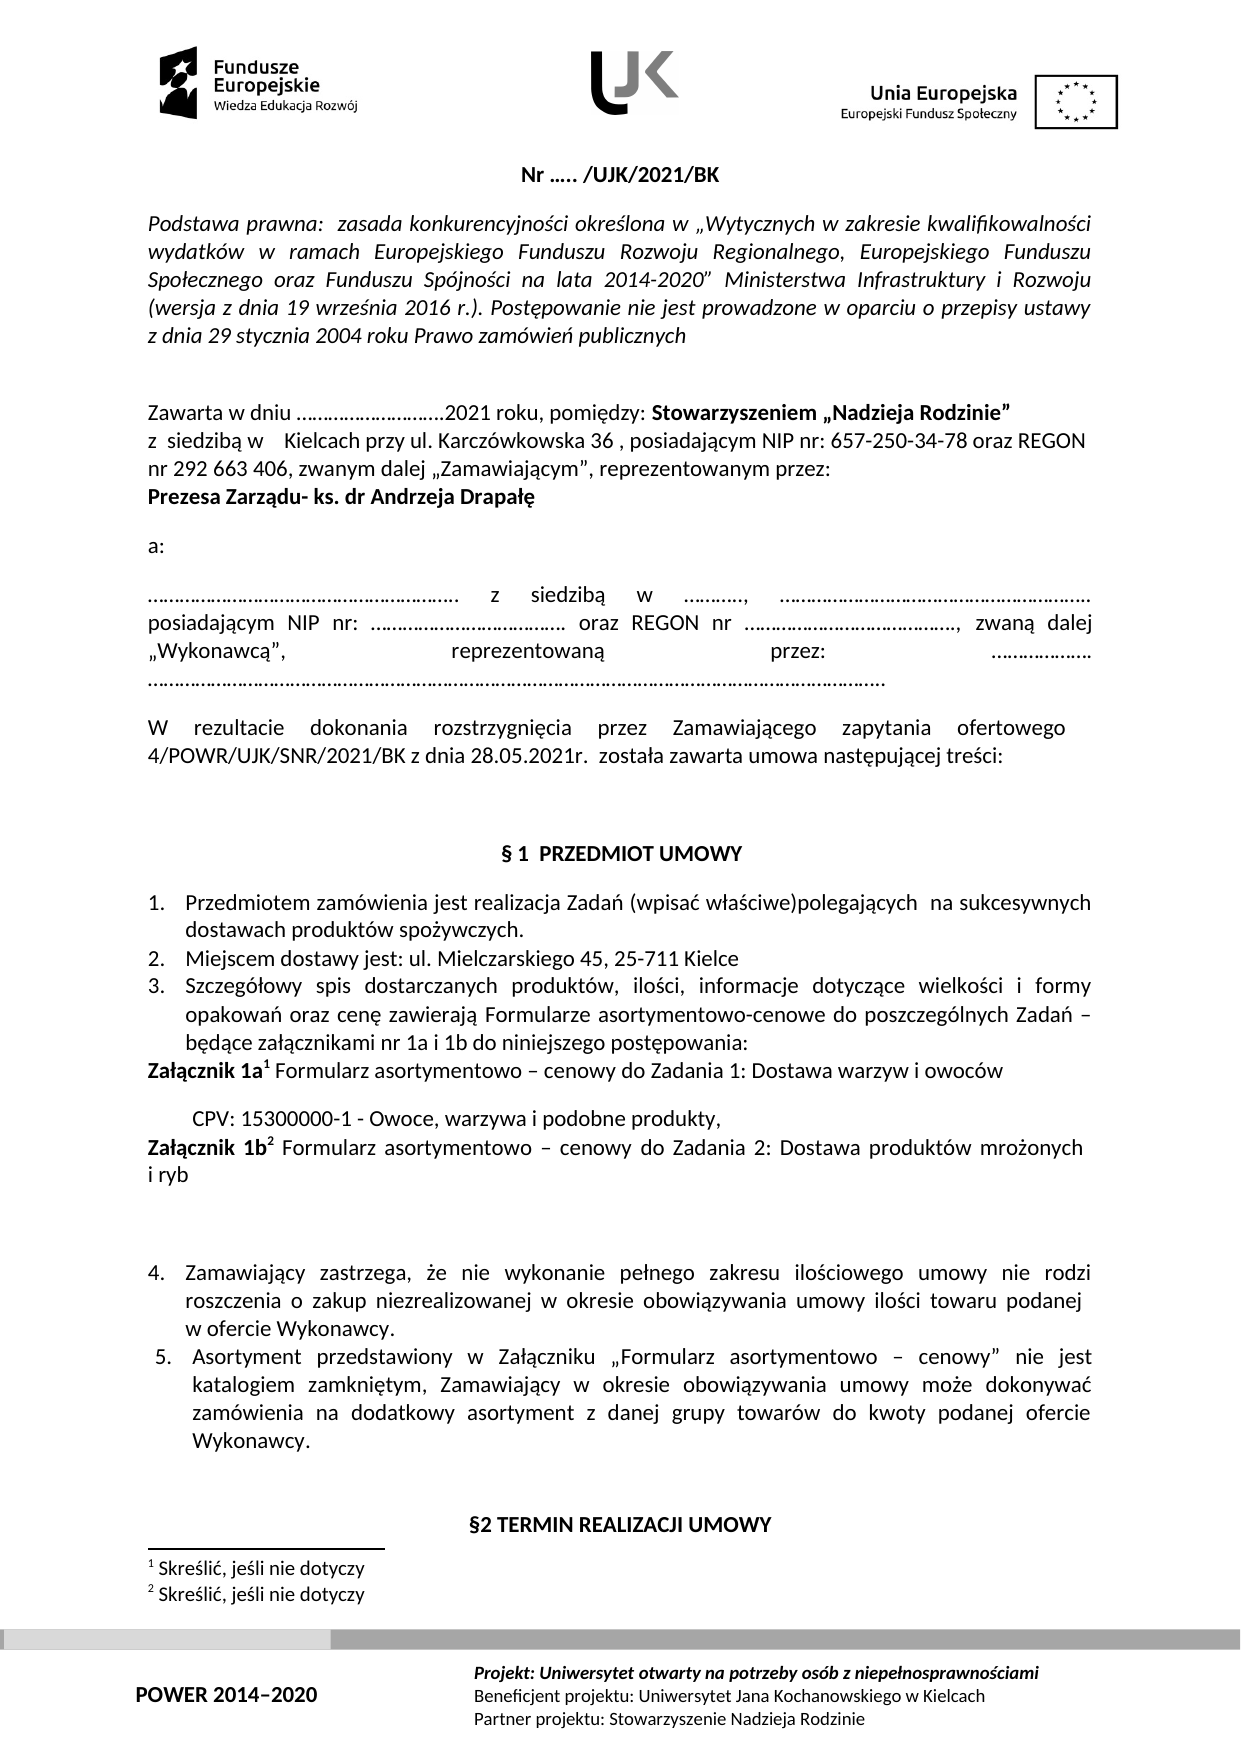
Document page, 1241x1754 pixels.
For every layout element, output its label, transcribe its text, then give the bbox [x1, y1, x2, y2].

picture [591, 51, 679, 115]
text Nr ….. /UJK/2021/BK [148, 161, 1093, 188]
picture [141, 28, 375, 137]
text a: [148, 531, 1093, 559]
text § 1 PRZEDMIOT UMOWY [148, 839, 1093, 867]
list Asortyment przedstawiony w Załączniku „Formularz asortymentowo – cenowy” nie jest katalogiem zamkniętym, Zamawiający w okresie obowiązywania umowy może dokonywać zamówienia na dodatkowy asortyment z danej grupy towarów do kwoty podanej ofercie Wykonawcy. [154, 1342, 1093, 1454]
text Załącznik 1a Formularz asortymentowo – cenowy do Zadania 1: Dostawa warzyw i owoców [148, 1056, 1093, 1084]
list Szczegółowy spis dostarczanych produktów, ilości, informacje dotyczące wielkości i formy opakowań oraz cenę zawierają Formularze asortymentowo-cenowe do poszczególnych Zadań – będące załącznikami nr 1a i 1b do niniejszego postępowania: [148, 972, 1093, 1056]
text Zawarta w dniu ……………………….2021 roku, pomiędzy: Stowarzyszeniem „Nadzieja Rodzinie” z siedzibą w Kielcach przy ul. Karczówkowska 36 , posiadającym NIP nr: 657-250-34-78 oraz REGON nr 292 663 406, zwanym dalej „Zamawiającym”, reprezentowanym przez: Prezesa Zarządu- ks. dr Andrzeja Drapałę [148, 398, 1093, 510]
picture [823, 56, 1136, 147]
list Miejscem dostawy jest: ul. Mielczarskiego 45, 25-711 Kielce [148, 944, 1093, 972]
text Załącznik 1b Formularz asortymentowo – cenowy do Zadania 2: Dostawa produktów mrożonych i ryb [148, 1133, 1093, 1189]
text CPV: 15300000-1 - Owoce, warzywa i podobne produkty, [192, 1104, 1093, 1133]
text Podstawa prawna: zasada konkurencyjności określona w „Wytycznych w zakresie kwalifikowalności wydatków w ramach Europejskiego Funduszu Rozwoju Regionalnego, Europejskiego Funduszu Społecznego oraz Funduszu Spójności na lata 2014-2020” Ministerstwa Infrastruktury i Rozwoju (wersja z dnia 19 września 2016 r.). Postępowanie nie jest prowadzone w oparciu o przepisy ustawy z dnia 29 stycznia 2004 roku Prawo zamówień publicznych [148, 209, 1093, 349]
list Przedmiotem zamówienia jest realizacja Zadań (wpisać właściwe)polegających na sukcesywnych dostawach produktów spożywczych. [148, 888, 1093, 944]
text W rezultacie dokonania rozstrzygnięcia przez Zamawiającego zapytania ofertowego 4/POWR/UJK/SNR/2021/BK z dnia 28.05.2021r. została zawarta umowa następującej treści: [148, 713, 1093, 769]
list Zamawiający zastrzega, że nie wykonanie pełnego zakresu ilościowego umowy nie rodzi roszczenia o zakup niezrealizowanej w okresie obowiązywania umowy ilości towaru podanej w ofercie Wykonawcy. [148, 1258, 1093, 1342]
text ………………………………………………….. z siedzibą w ……….., ………………………………………………….. posiadającym NIP nr: ………………………………. oraz REGON nr …………………………………., zwaną dalej „Wykonawcą”, reprezentowaną przez: ……………….………………………………………………………………………………………………………………………….. [148, 580, 1093, 692]
text §2 TERMIN REALIZACJI UMOWY [148, 1511, 1093, 1538]
